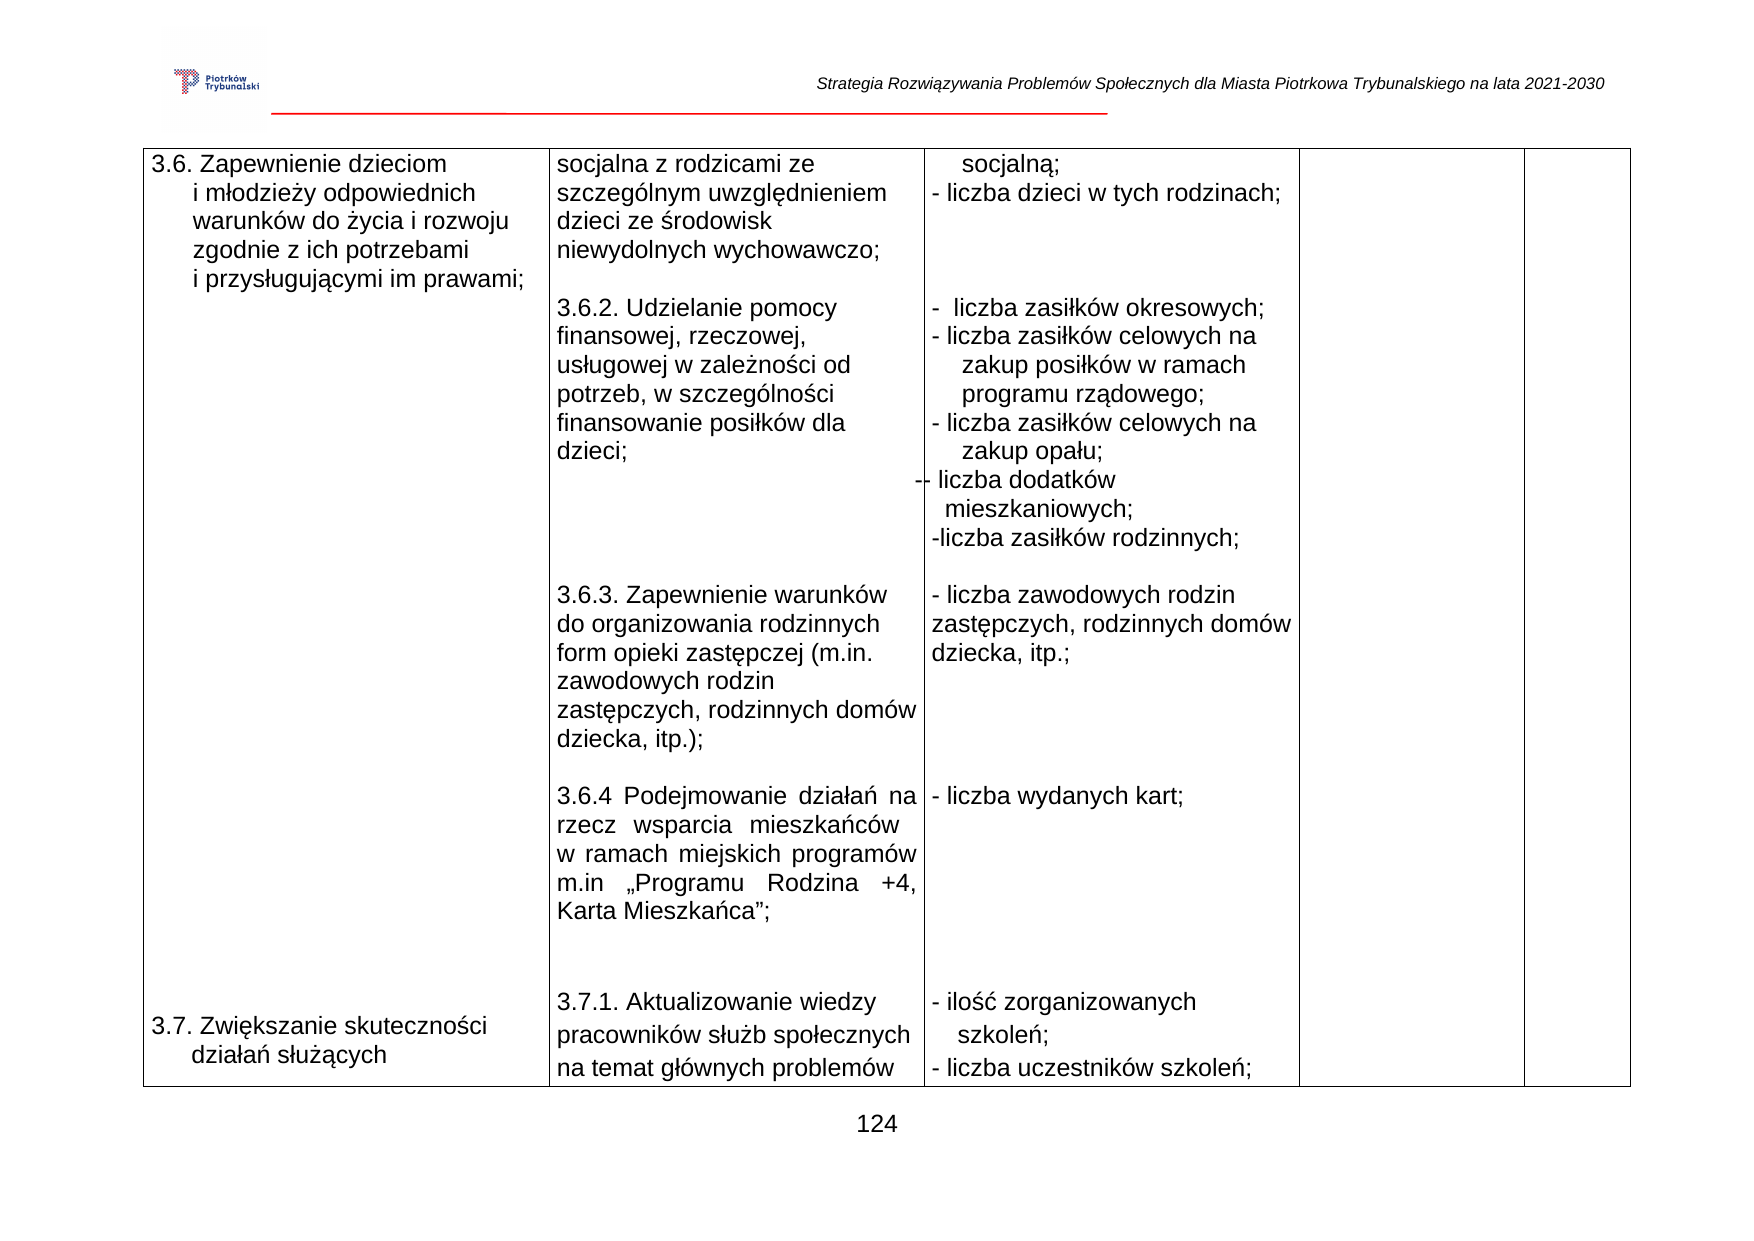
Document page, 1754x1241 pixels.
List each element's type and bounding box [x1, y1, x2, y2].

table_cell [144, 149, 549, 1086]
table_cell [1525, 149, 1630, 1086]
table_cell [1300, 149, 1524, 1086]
picture [161, 26, 268, 133]
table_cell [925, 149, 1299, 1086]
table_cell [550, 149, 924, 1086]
